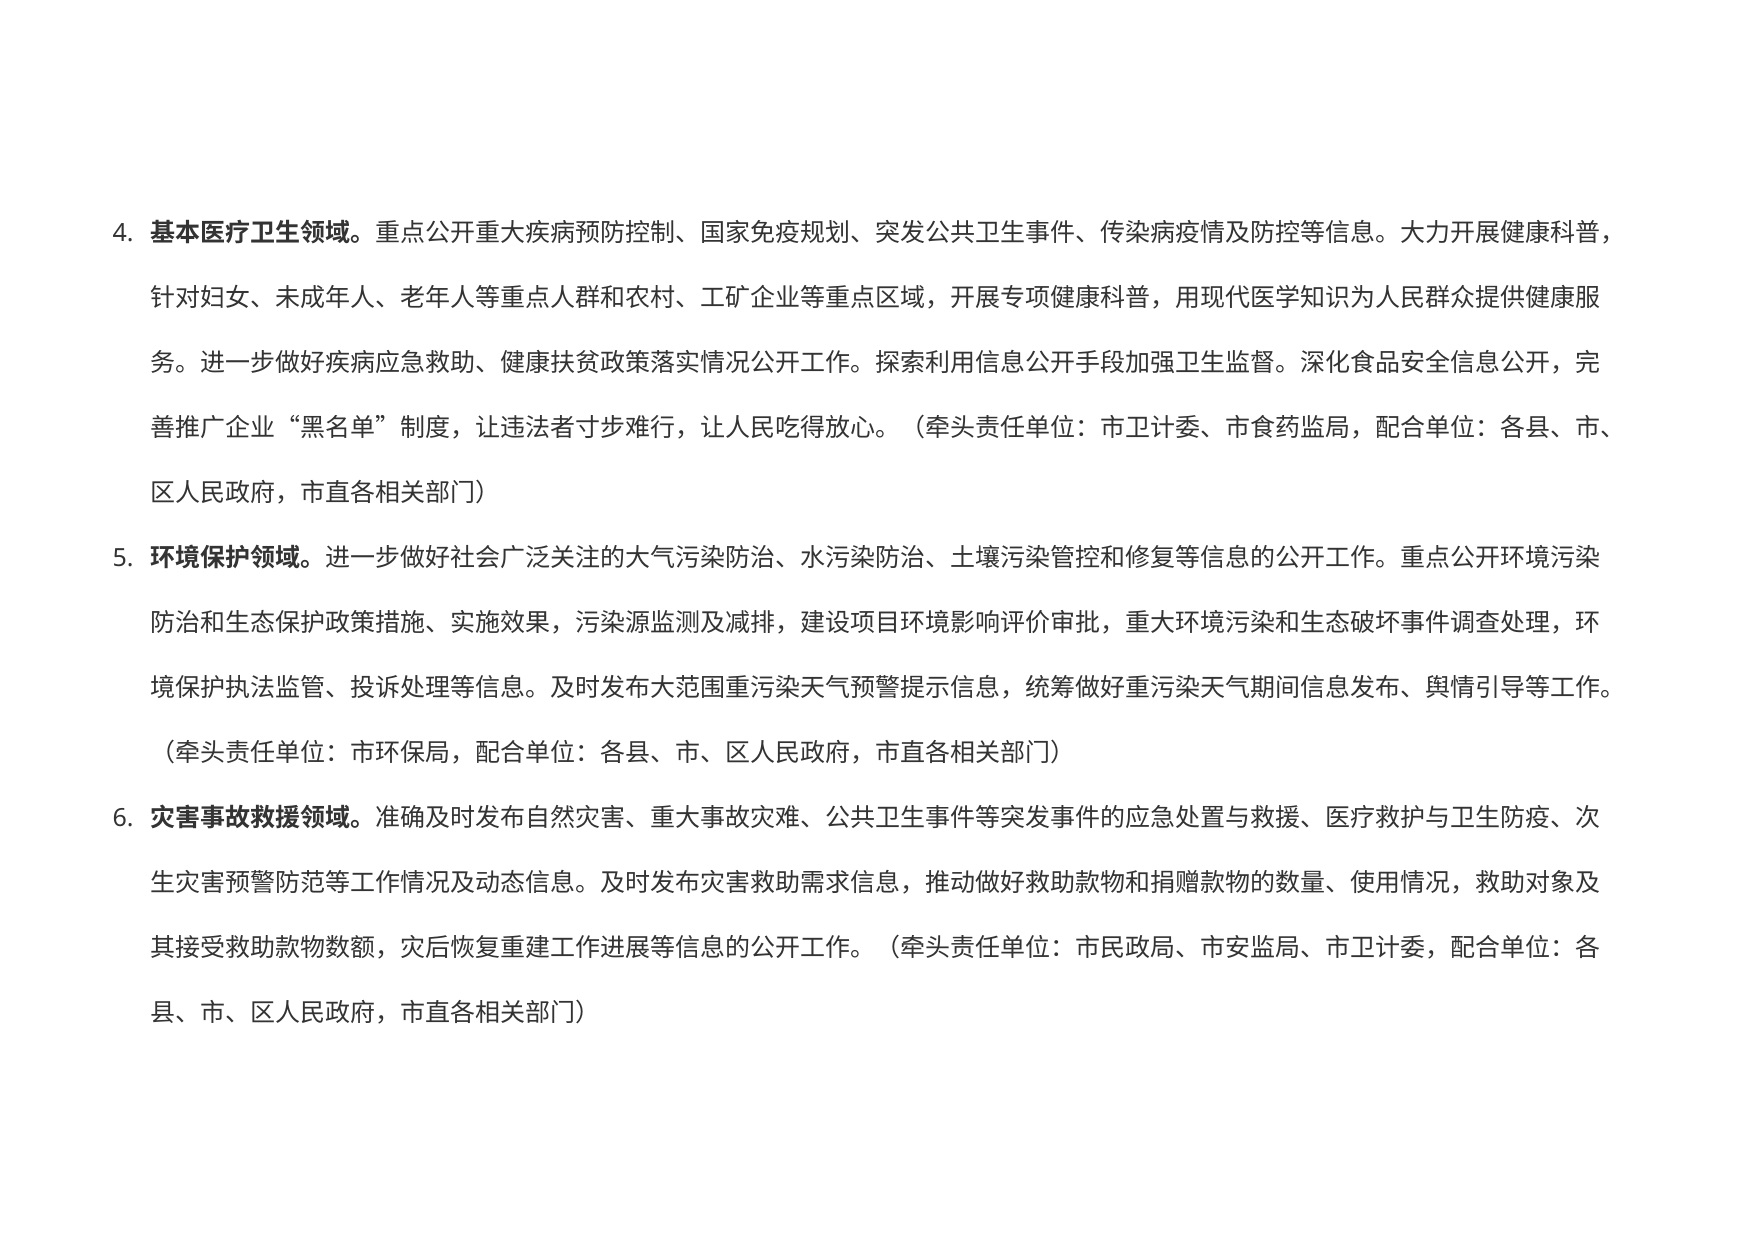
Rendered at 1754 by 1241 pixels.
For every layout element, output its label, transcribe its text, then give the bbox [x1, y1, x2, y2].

list 灾害事故救援领域。准确及时发布自然灾害、重大事故灾难、公共卫生事件等突发事件的应急处置与救援、医疗救护与卫生防疫、次生灾害预警防范等工作情况及动态信息。及时发布灾害救助需求信息，推动做好救助款物和捐赠款物的数量、使用情况，救助对象及其接受救助款物数额，灾后恢复重建工作进展等信息的公开工作。（牵头责任单位：市民政局、市安监局、市卫计委，配合单位：各县、市、区人民政府，市直各相关部门） [112, 783, 1604, 1043]
list 基本医疗卫生领域。重点公开重大疾病预防控制、国家免疫规划、突发公共卫生事件、传染病疫情及防控等信息。大力开展健康科普，针对妇女、未成年人、老年人等重点人群和农村、工矿企业等重点区域，开展专项健康科普，用现代医学知识为人民群众提供健康服务。进一步做好疾病应急救助、健康扶贫政策落实情况公开工作。探索利用信息公开手段加强卫生监督。深化食品安全信息公开，完善推广企业“黑名单”制度，让违法者寸步难行，让人民吃得放心。（牵头责任单位：市卫计委、市食药监局，配合单位：各县、市、区人民政府，市直各相关部门） [112, 198, 1604, 523]
list 环境保护领域。进一步做好社会广泛关注的大气污染防治、水污染防治、土壤污染管控和修复等信息的公开工作。重点公开环境污染防治和生态保护政策措施、实施效果，污染源监测及减排，建设项目环境影响评价审批，重大环境污染和生态破坏事件调查处理，环境保护执法监管、投诉处理等信息。及时发布大范围重污染天气预警提示信息，统筹做好重污染天气期间信息发布、舆情引导等工作。（牵头责任单位：市环保局，配合单位：各县、市、区人民政府，市直各相关部门） [112, 523, 1604, 783]
